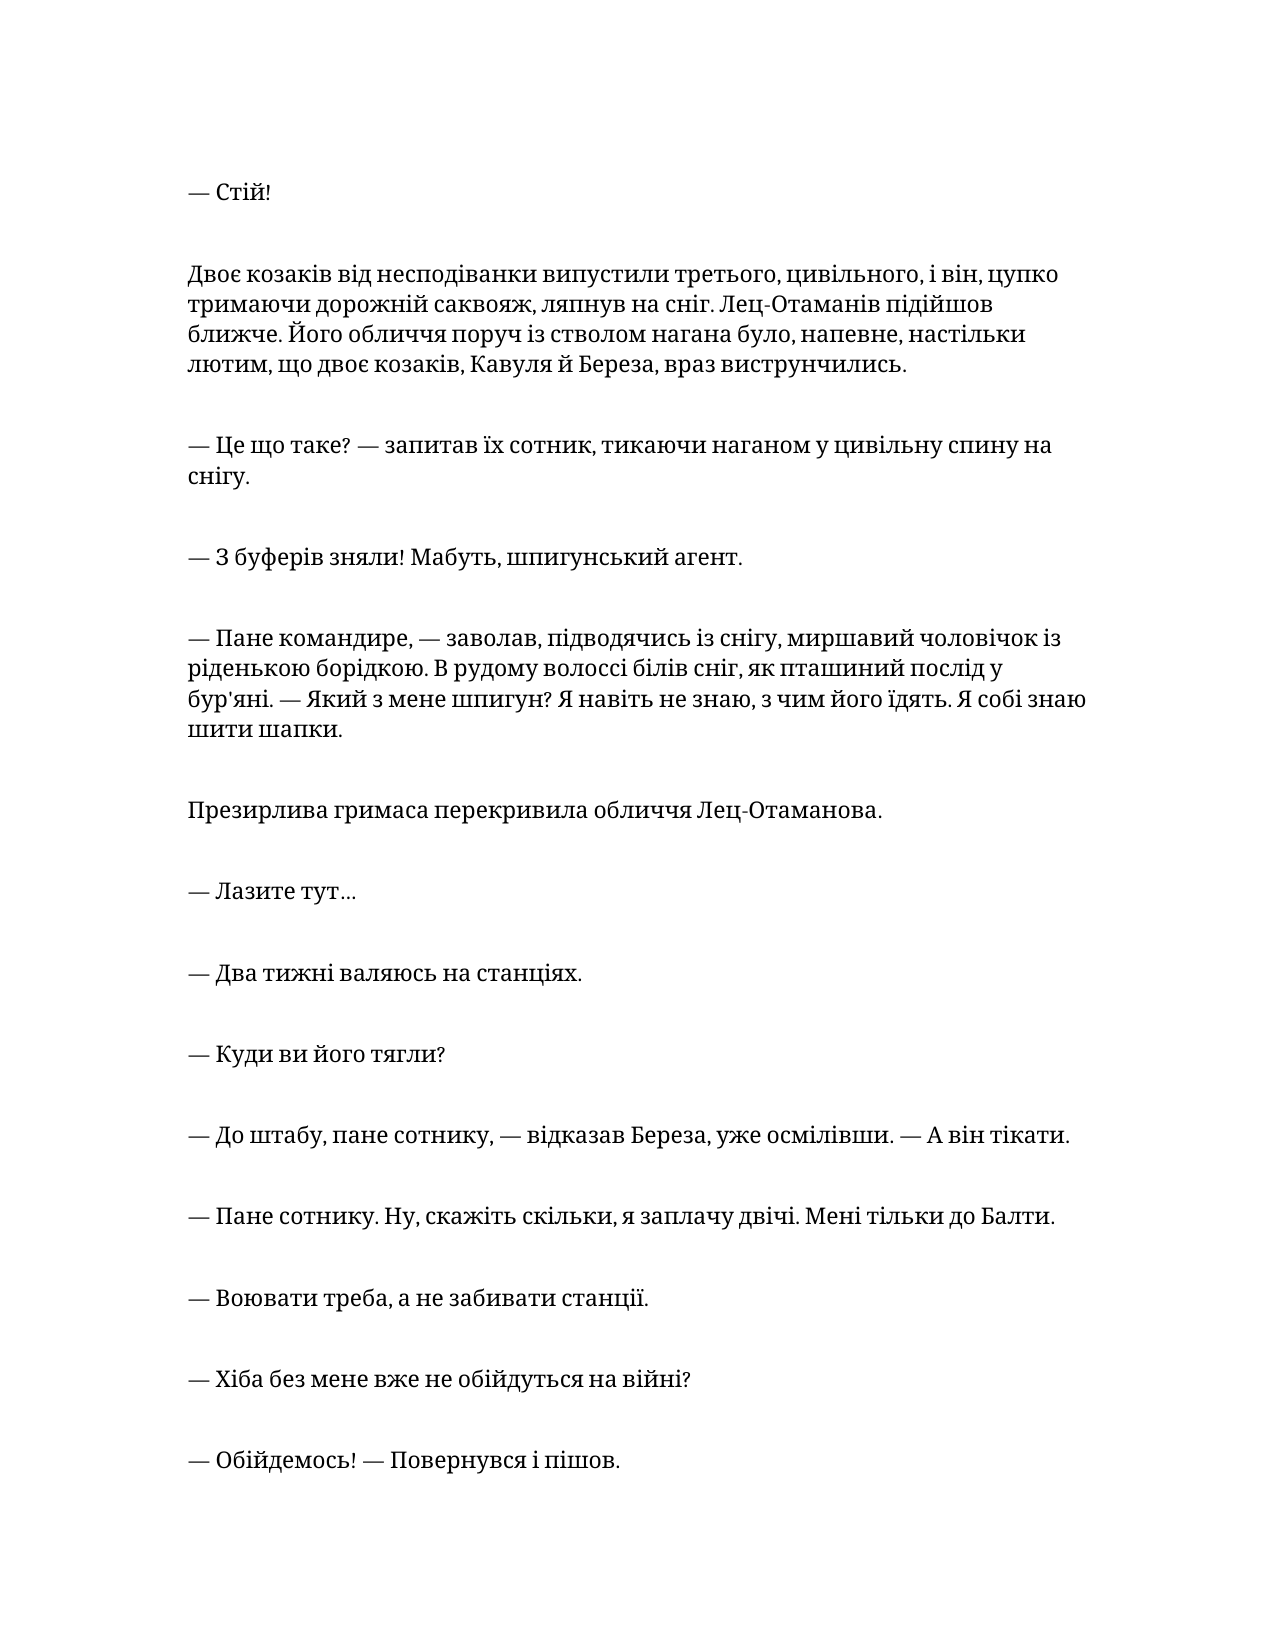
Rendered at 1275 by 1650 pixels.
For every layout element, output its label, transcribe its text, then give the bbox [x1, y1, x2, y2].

text — Два тижні валяюсь на станціях. [187, 930, 1087, 987]
text — Пане сотнику. Ну, скажіть скільки, я заплачу двічі. Мені тільки до Балти. [187, 1174, 1087, 1231]
text — Воювати треба, а не забивати станції. [187, 1255, 1087, 1312]
text — До штабу, пане сотнику, — відказав Береза, уже осмілівши. — А він тікати. [187, 1093, 1087, 1149]
text — Хіба без мене вже не обійдуться на війні? [187, 1336, 1087, 1393]
text — Стій! [187, 150, 1087, 207]
text — Лазите тут… [187, 849, 1087, 906]
text — Пане командире, — заволав, підводячись із снігу, миршавий чоловічок із ріденькою борідкою. В рудому волоссі білів сніг, як пташиний послід у бур'яні. — Який з мене шпигун? Я навіть не знаю, з чим його їдять. Я собі знаю шити шапки. [187, 596, 1087, 743]
text — Куди ви його тягли? [187, 1011, 1087, 1068]
text Презирлива гримаса перекривила обличчя Лец-Отаманова. [187, 768, 1087, 824]
text — Обійдемось! — Повернувся і пішов. [187, 1418, 1087, 1474]
text — Це що таке? — запитав їх сотник, тикаючи наганом у цивільну спину на снігу. [187, 403, 1087, 490]
text Двоє козаків від несподіванки випустили третього, цивільного, і він, цупко тримаючи дорожній саквояж, ляпнув на сніг. Лец-Отаманів підійшов ближче. Його обличчя поруч із стволом нагана було, напевне, настільки лютим, що двоє козаків, Кавуля й Береза, враз виструнчились. [187, 231, 1087, 378]
text — З буферів зняли! Мабуть, шпигунський агент. [187, 514, 1087, 571]
